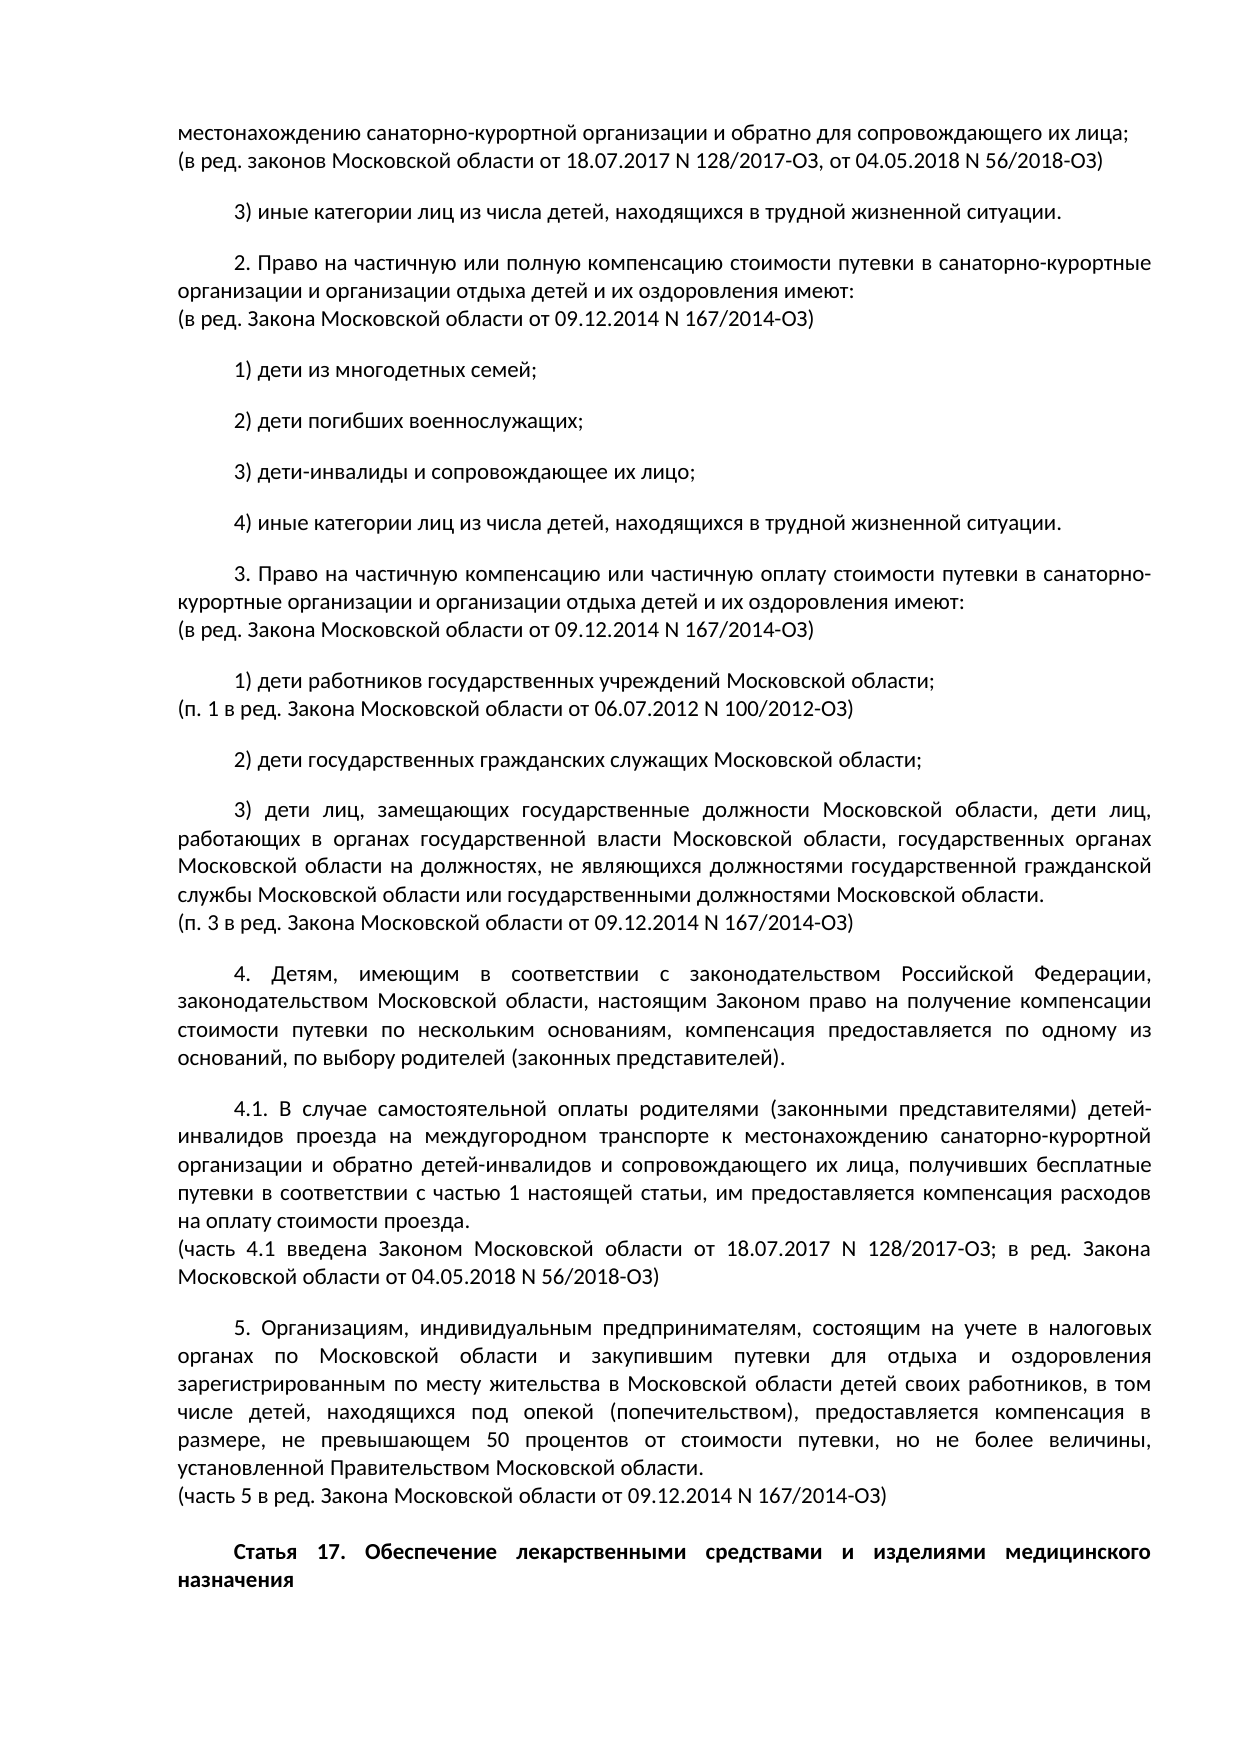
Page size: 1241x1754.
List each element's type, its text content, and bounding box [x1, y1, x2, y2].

text 4. Детям, имеющим в соответствии с законодательством Российской Федерации, законодательством Московской области, настоящим Законом право на получение компенсации стоимости путевки по нескольким основаниям, компенсация предоставляется по одному из оснований, по выбору родителей (законных представителей). [177, 959, 1152, 1071]
text (в ред. Закона Московской области от 09.12.2014 N 167/2014-ОЗ) [177, 615, 1152, 643]
text 3) дети лиц, замещающих государственные должности Московской области, дети лиц, работающих в органах государственной власти Московской области, государственных органах Московской области на должностях, не являющихся должностями государственной гражданской службы Московской области или государственными должностями Московской области. [177, 796, 1152, 908]
text 4.1. В случае самостоятельной оплаты родителями (законными представителями) детей-инвалидов проезда на междугородном транспорте к местонахождению санаторно-курортной организации и обратно детей-инвалидов и сопровождающего их лица, получивших бесплатные путевки в соответствии с частью 1 настоящей статьи, им предоставляется компенсация расходов на оплату стоимости проезда. [177, 1094, 1152, 1234]
text 3. Право на частичную компенсацию или частичную оплату стоимости путевки в санаторно-курортные организации и организации отдыха детей и их оздоровления имеют: [177, 559, 1152, 615]
text 3) иные категории лиц из числа детей, находящихся в трудной жизненной ситуации. [177, 197, 1152, 225]
text (в ред. законов Московской области от 18.07.2017 N 128/2017-ОЗ, от 04.05.2018 N 56/2018-ОЗ) [177, 146, 1152, 174]
text (п. 1 в ред. Закона Московской области от 06.07.2012 N 100/2012-ОЗ) [177, 694, 1152, 722]
text 5. Организациям, индивидуальным предпринимателям, состоящим на учете в налоговых органах по Московской области и закупившим путевки для отдыха и оздоровления зарегистрированным по месту жительства в Московской области детей своих работников, в том числе детей, находящихся под опекой (попечительством), предоставляется компенсация в размере, не превышающем 50 процентов от стоимости путевки, но не более величины, установленной Правительством Московской области. [177, 1313, 1152, 1481]
title Статья 17. Обеспечение лекарственными средствами и изделиями медицинского назначения [177, 1537, 1152, 1593]
text 2) дети государственных гражданских служащих Московской области; [177, 745, 1152, 773]
text 1) дети из многодетных семей; [177, 355, 1152, 383]
text 2) дети погибших военнослужащих; [177, 406, 1152, 434]
text (часть 5 в ред. Закона Московской области от 09.12.2014 N 167/2014-ОЗ) [177, 1481, 1152, 1509]
text 4) иные категории лиц из числа детей, находящихся в трудной жизненной ситуации. [177, 508, 1152, 536]
text (п. 3 в ред. Закона Московской области от 09.12.2014 N 167/2014-ОЗ) [177, 908, 1152, 936]
text 3) дети-инвалиды и сопровождающее их лицо; [177, 457, 1152, 485]
text 1) дети работников государственных учреждений Московской области; [177, 666, 1152, 694]
text 2. Право на частичную или полную компенсацию стоимости путевки в санаторно-курортные организации и организации отдыха детей и их оздоровления имеют: [177, 248, 1152, 304]
text (часть 4.1 введена Законом Московской области от 18.07.2017 N 128/2017-ОЗ; в ред. Закона Московской области от 04.05.2018 N 56/2018-ОЗ) [177, 1234, 1152, 1290]
text (в ред. Закона Московской области от 09.12.2014 N 167/2014-ОЗ) [177, 304, 1152, 332]
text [177, 118, 1152, 146]
